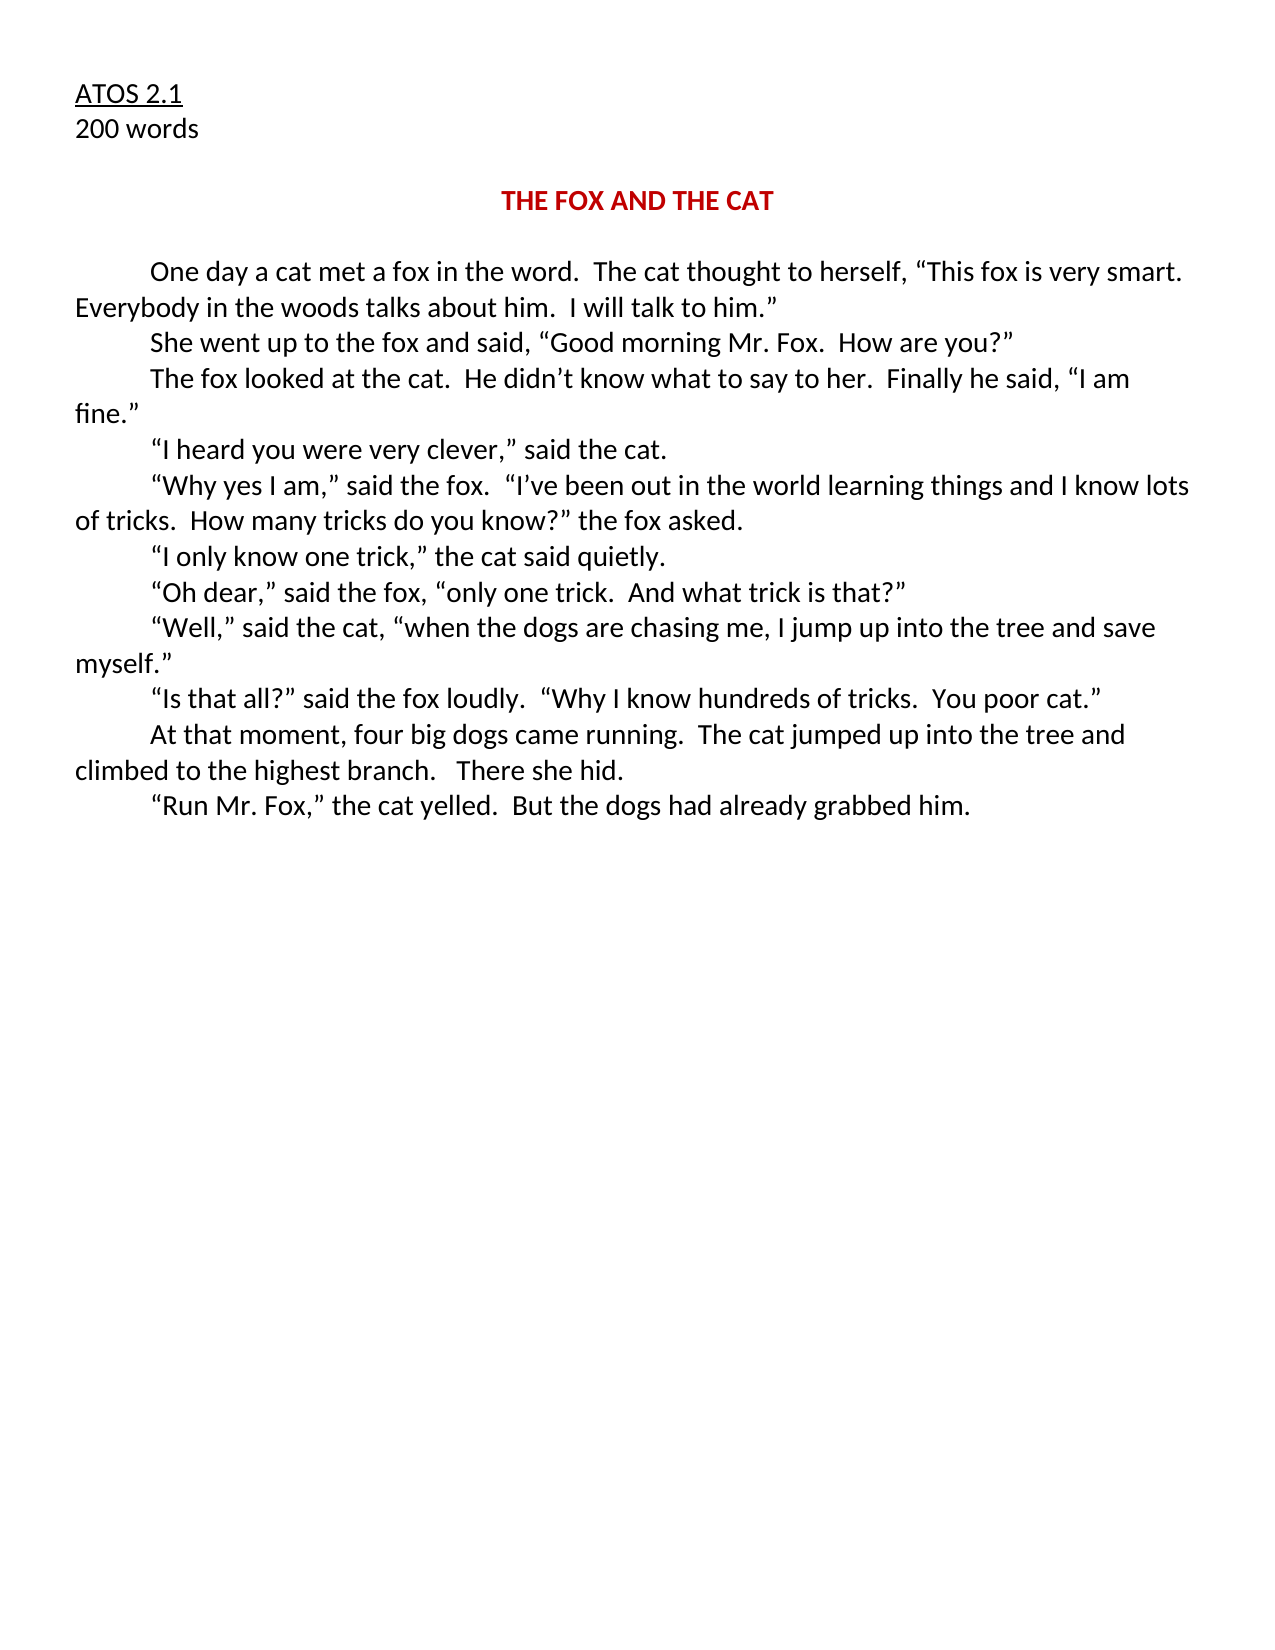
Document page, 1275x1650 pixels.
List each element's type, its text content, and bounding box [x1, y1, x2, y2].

text One day a cat met a fox in the word. The cat thought to herself, “This fox is very smart. Everybody in the woods talks about him. I will talk to him.” [75, 253, 1200, 324]
text “I only know one trick,” the cat said quietly. [75, 538, 1200, 574]
text “Well,” said the cat, “when the dogs are chasing me, I jump up into the tree and save myself.” [75, 609, 1200, 681]
text ATOS 2.1 [75, 75, 1200, 111]
text THE FOX AND THE CAT [75, 182, 1200, 217]
text “Run Mr. Fox,” the cat yelled. But the dogs had already grabbed him. [75, 787, 1200, 823]
text “Is that all?” said the fox loudly. “Why I know hundreds of tricks. You poor cat.” [75, 681, 1200, 716]
text 200 words [75, 111, 1200, 146]
text “I heard you were very clever,” said the cat. [75, 431, 1200, 467]
text The fox looked at the cat. He didn’t know what to say to her. Finally he said, “I am fine.” [75, 360, 1200, 431]
text She went up to the fox and said, “Good morning Mr. Fox. How are you?” [75, 324, 1200, 360]
text At that moment, four big dogs came running. The cat jumped up into the tree and climbed to the highest branch. There she hid. [75, 716, 1200, 787]
text “Why yes I am,” said the fox. “I’ve been out in the world learning things and I know lots of tricks. How many tricks do you know?” the fox asked. [75, 467, 1200, 538]
text “Oh dear,” said the fox, “only one trick. And what trick is that?” [75, 574, 1200, 609]
